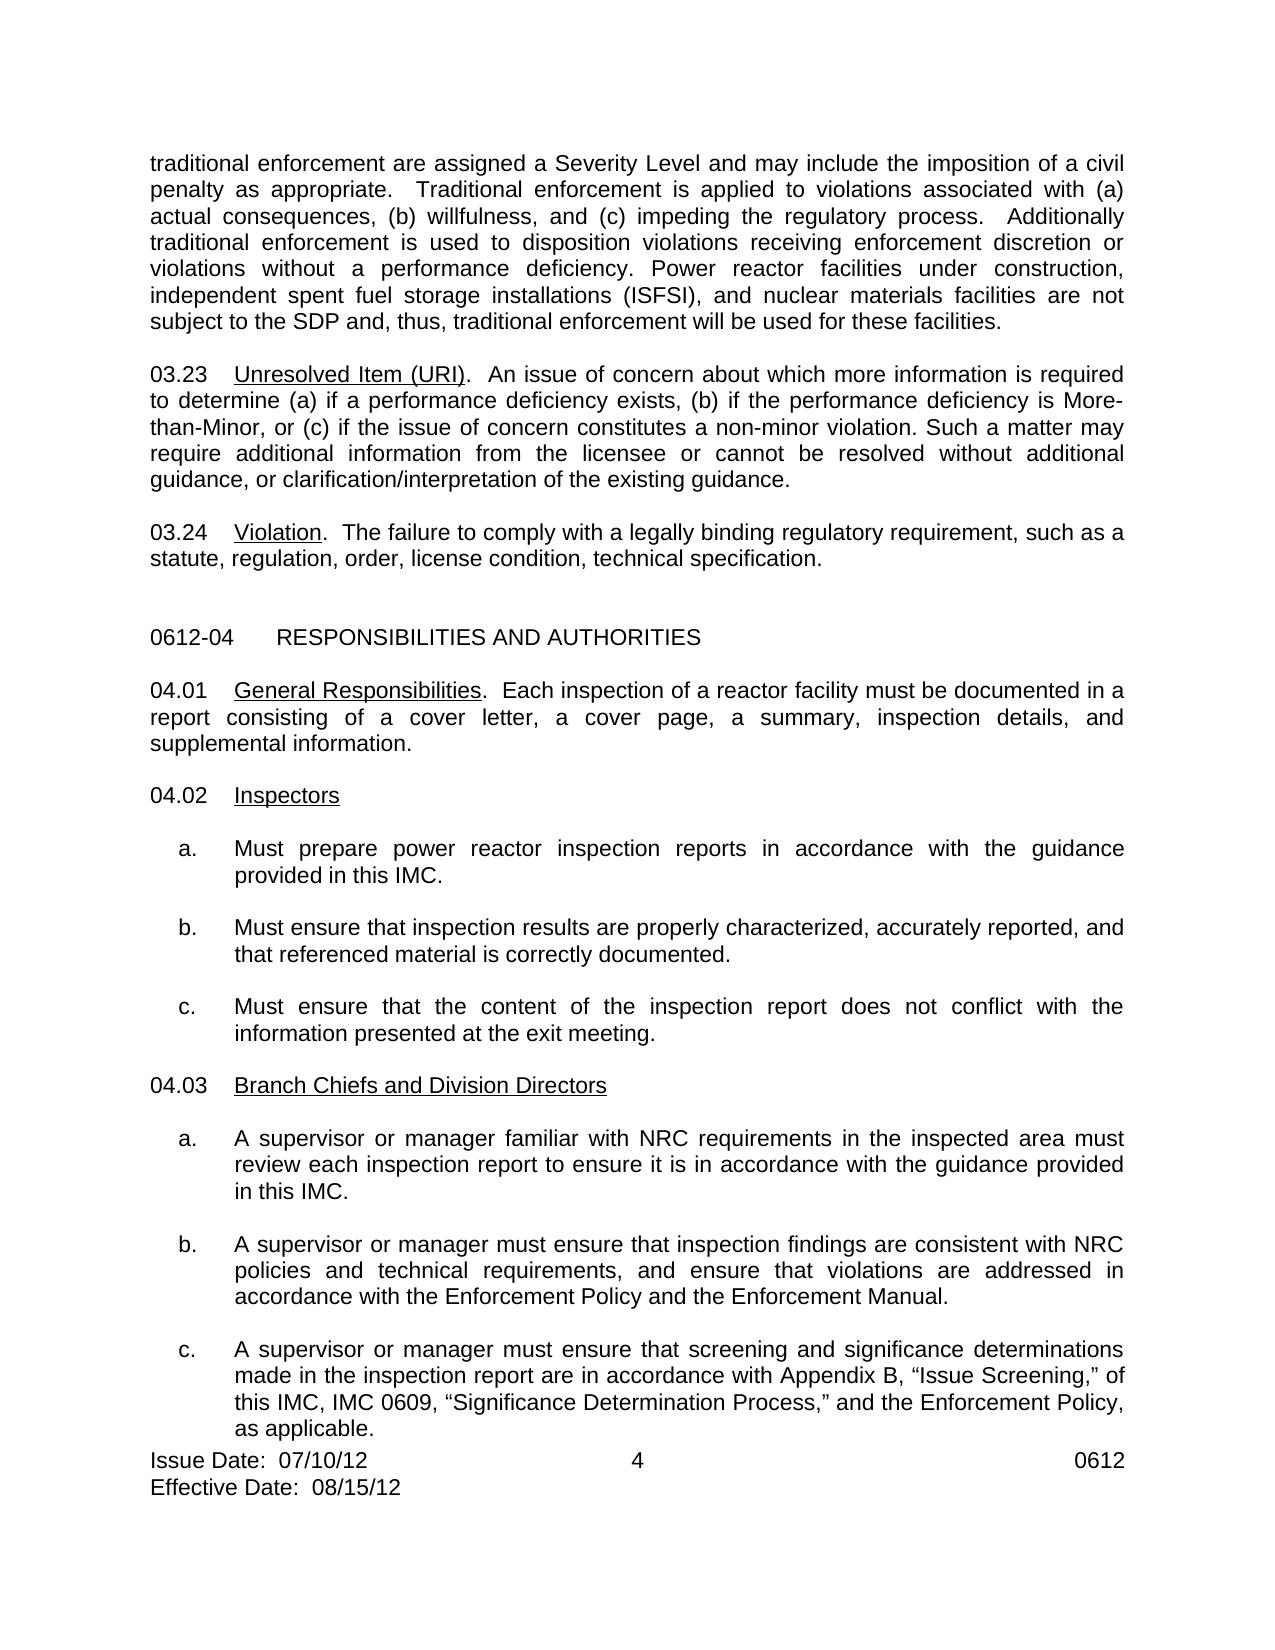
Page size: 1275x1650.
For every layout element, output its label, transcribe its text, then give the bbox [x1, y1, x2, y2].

subtitle 0612-04 RESPONSIBILITIES AND AUTHORITIES [150, 624, 1125, 651]
list Must ensure that inspection results are properly characterized, accurately reported, and that referenced material is correctly documented. [178, 914, 1125, 967]
list A supervisor or manager must ensure that screening and significance determinations made in the inspection report are in accordance with Appendix B, “Issue Screening,” of this IMC, IMC 0609, “Significance Determination Process,” and the Enforcement Policy, as applicable. [178, 1336, 1125, 1441]
text 04.01 General Responsibilities. Each inspection of a reactor facility must be documented in a report consisting of a cover letter, a cover page, a summary, inspection details, and supplemental information. [150, 677, 1125, 756]
text 03.23 Unresolved Item (URI). An issue of concern about which more information is required to determine (a) if a performance deficiency exists, (b) if the performance deficiency is More-than-Minor, or (c) if the issue of concern constitutes a non-minor violation. Such a matter may require additional information from the licensee or cannot be resolved without additional guidance, or clarification/interpretation of the existing guidance. [150, 361, 1125, 493]
list A supervisor or manager familiar with NRC requirements in the inspected area must review each inspection report to ensure it is in accordance with the guidance provided in this IMC. [178, 1125, 1125, 1204]
text 04.02 Inspectors [150, 782, 1125, 809]
list A supervisor or manager must ensure that inspection findings are consistent with NRC policies and technical requirements, and ensure that violations are addressed in accordance with the Enforcement Policy and the Enforcement Manual. [178, 1231, 1125, 1309]
text 04.03 Branch Chiefs and Division Directors [150, 1072, 1125, 1099]
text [150, 150, 1125, 334]
list Must ensure that the content of the inspection report does not conflict with the information presented at the exit meeting. [178, 993, 1125, 1046]
list Must prepare power reactor inspection reports in accordance with the guidance provided in this IMC. [178, 835, 1125, 888]
text 03.24 Violation. The failure to comply with a legally binding regulatory requirement, such as a statute, regulation, order, license condition, technical specification. [150, 519, 1125, 572]
